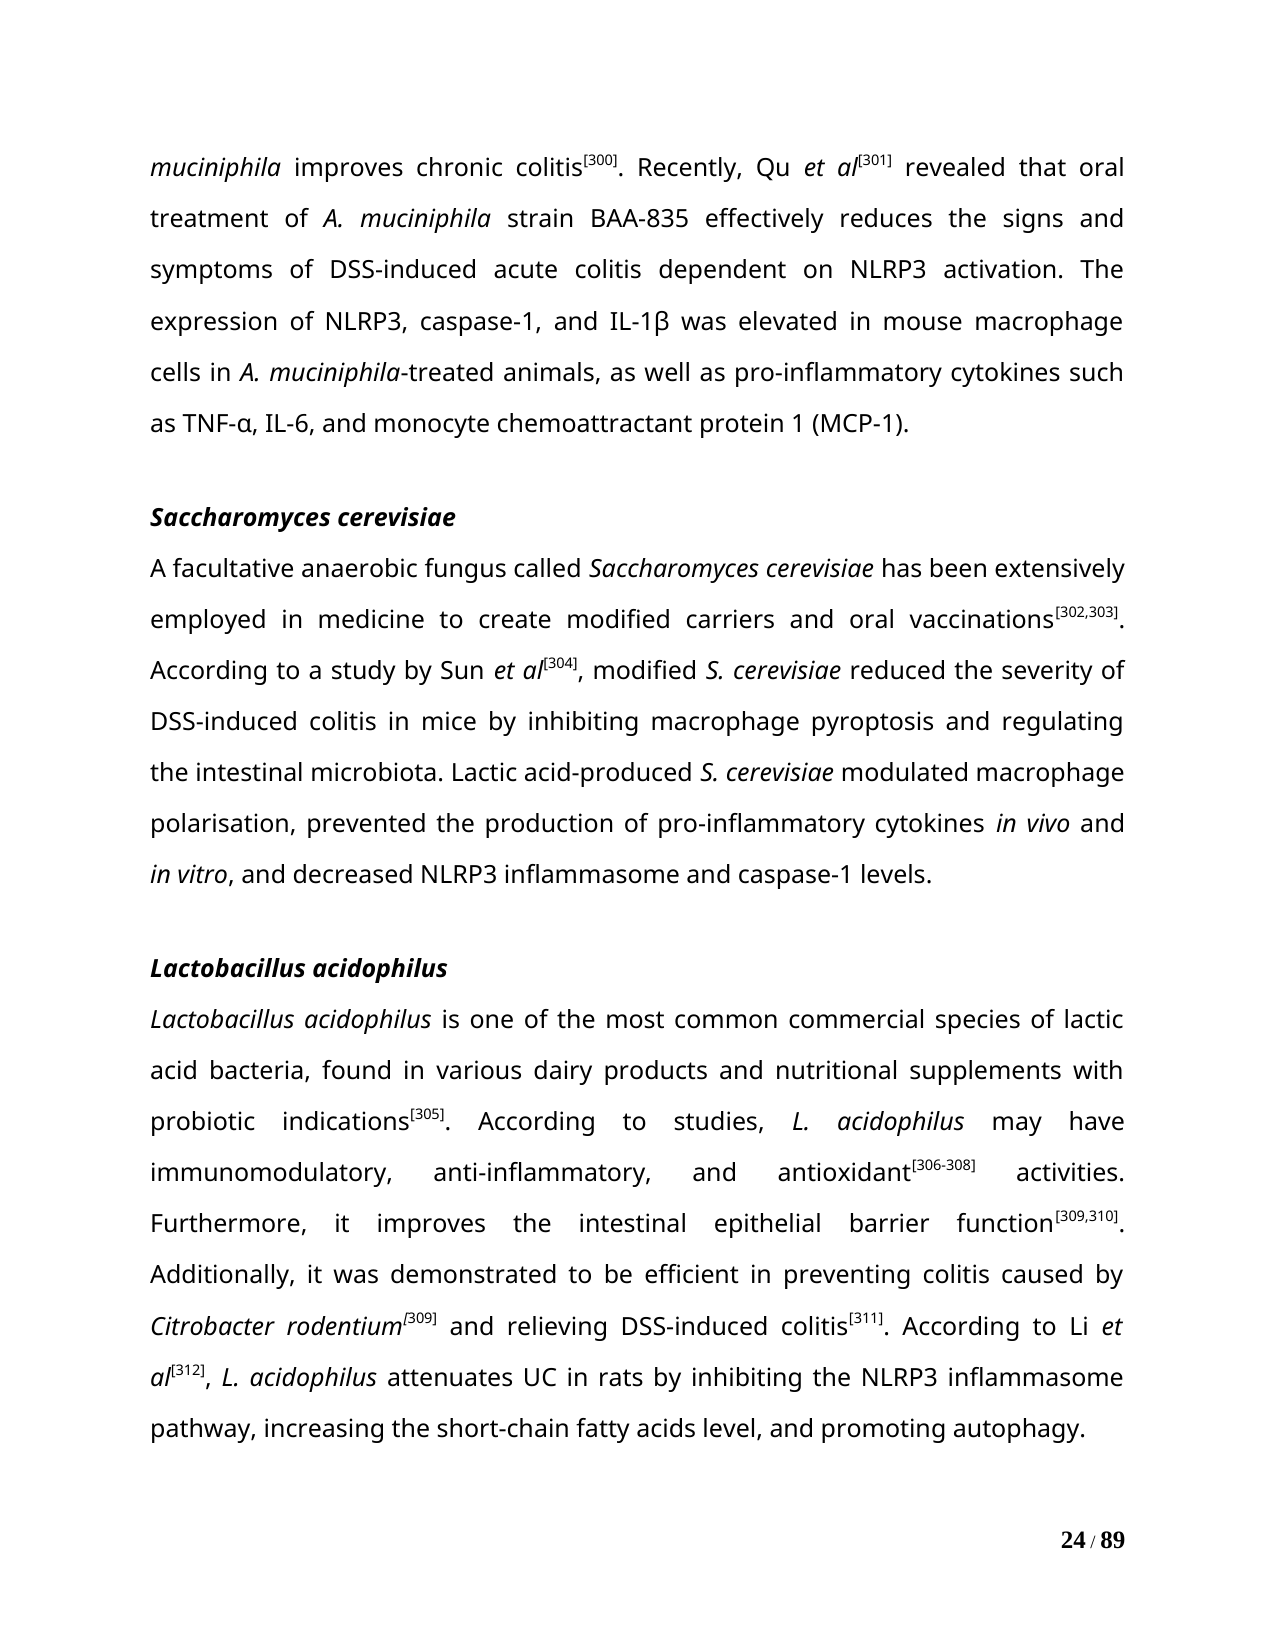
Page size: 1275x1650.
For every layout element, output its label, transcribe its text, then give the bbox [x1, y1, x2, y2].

text Lactobacillus acidophilus [150, 951, 1125, 985]
text A facultative anaerobic fungus called Saccharomyces cerevisiae has been extensively employed in medicine to create modified carriers and oral vaccinations[302,303]. According to a study by Sun et al[304], modified S. cerevisiae reduced the severity of DSS-induced colitis in mice by inhibiting macrophage pyroptosis and regulating the intestinal microbiota. Lactic acid-produced S. cerevisiae modulated macrophage polarisation, prevented the production of pro-inflammatory cytokines in vivo and in vitro, and decreased NLRP3 inflammasome and caspase-1 levels. [150, 550, 1125, 891]
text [150, 150, 1125, 439]
text Saccharomyces cerevisiae [150, 499, 1125, 533]
text Lactobacillus acidophilus is one of the most common commercial species of lactic acid bacteria, found in various dairy products and nutritional supplements with probiotic indications[305]. According to studies, L. acidophilus may have immunomodulatory, anti-inflammatory, and antioxidant[306-308] activities. Furthermore, it improves the intestinal epithelial barrier function[309,310]. Additionally, it was demonstrated to be efficient in preventing colitis caused by Citrobacter rodentium[309] and relieving DSS-induced colitis[311]. According to Li et al[312], L. acidophilus attenuates UC in rats by inhibiting the NLRP3 inflammasome pathway, increasing the short-chain fatty acids level, and promoting autophagy. [150, 1002, 1125, 1444]
